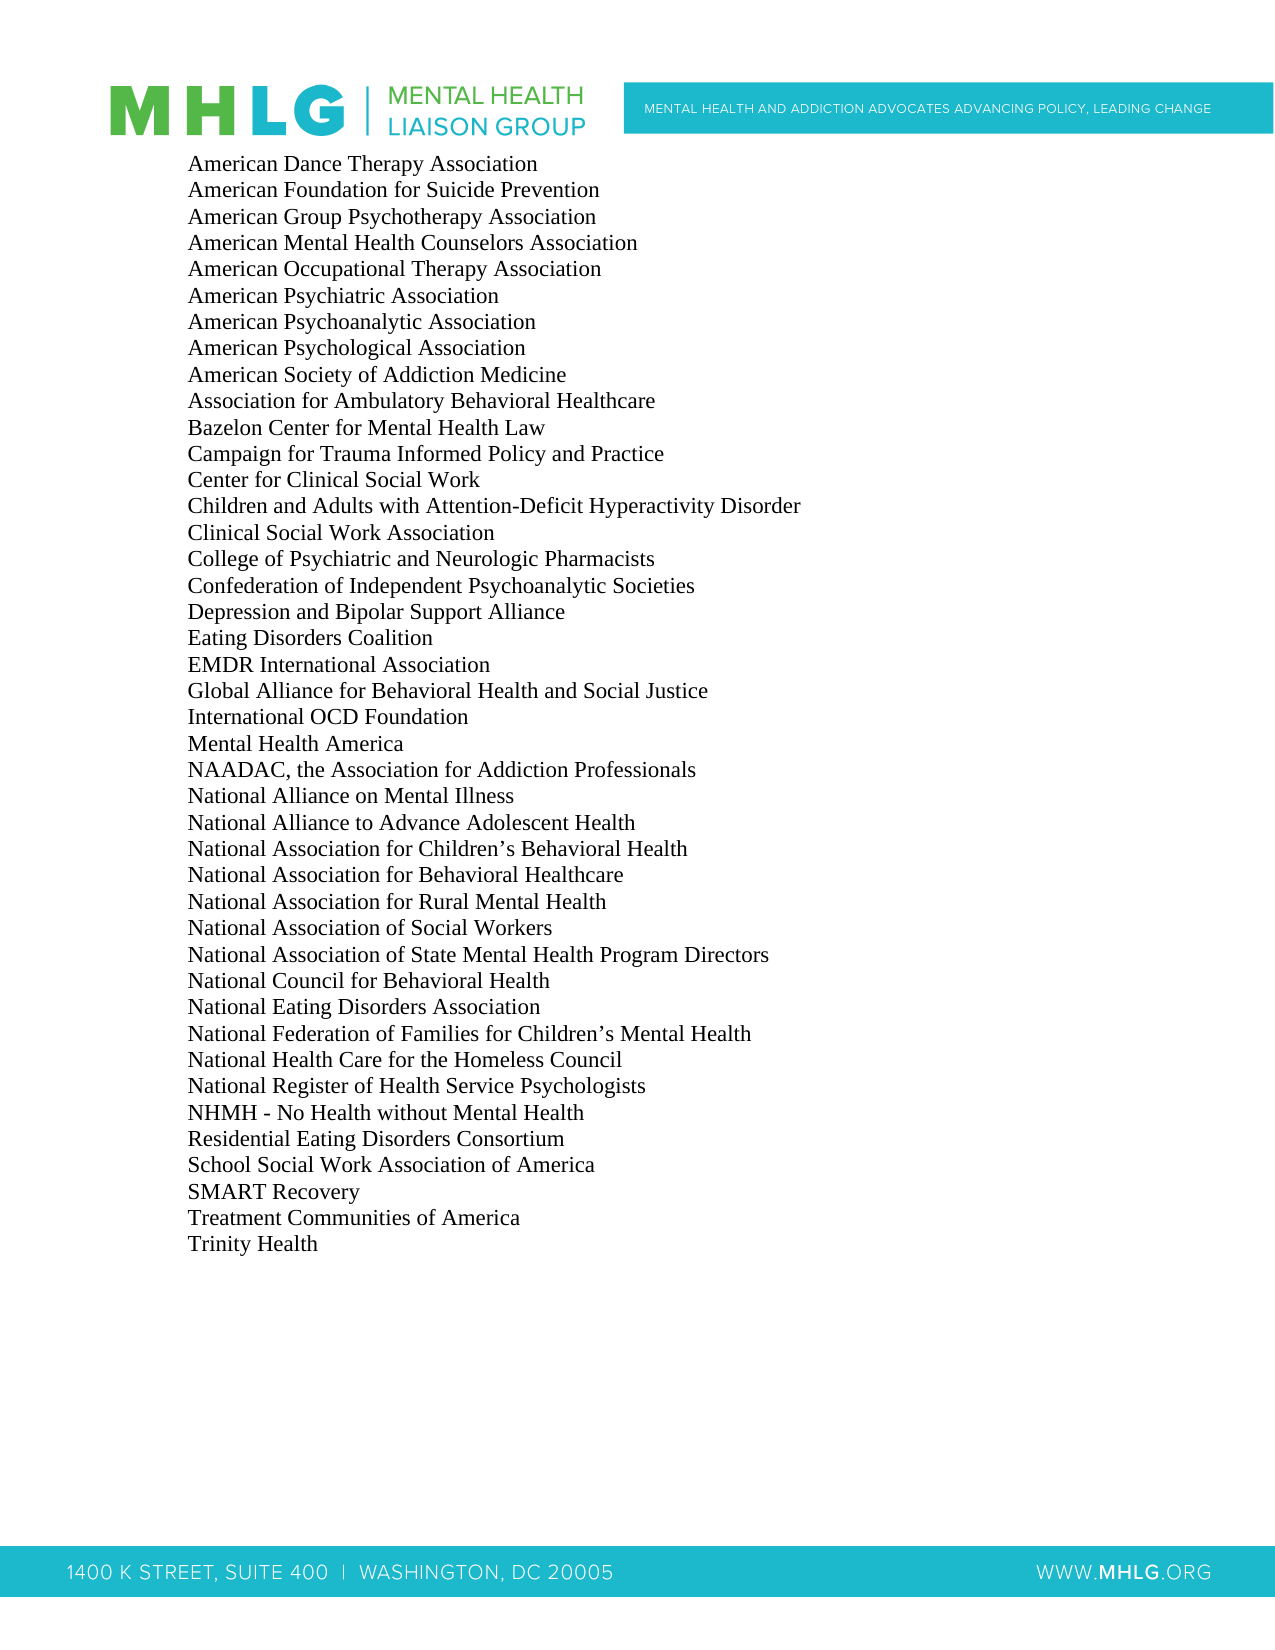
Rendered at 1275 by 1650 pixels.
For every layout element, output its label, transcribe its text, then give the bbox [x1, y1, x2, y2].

text EMDR International Association [187, 651, 1087, 677]
text Clinical Social Work Association [187, 519, 1087, 545]
text National Eating Disorders Association [187, 993, 1087, 1020]
text Eating Disorders Coalition [187, 624, 1087, 651]
text International OCD Foundation [187, 703, 1087, 730]
text National Health Care for the Homeless Council [187, 1046, 1087, 1072]
text Confederation of Independent Psychoanalytic Societies [187, 572, 1087, 598]
picture [0, 0, 1274, 198]
text National Association of Social Workers [187, 914, 1087, 941]
text National Federation of Families for Children’s Mental Health [187, 1020, 1087, 1046]
text Depression and Bipolar Support Alliance [187, 598, 1087, 624]
text Mental Health America [187, 730, 1087, 756]
text College of Psychiatric and Neurologic Pharmacists [187, 545, 1087, 572]
text Center for Clinical Social Work [187, 466, 1087, 493]
text Global Alliance for Behavioral Health and Social Justice [187, 677, 1087, 703]
text National Association of State Mental Health Program Directors [187, 941, 1087, 967]
text American Psychoanalytic Association [187, 308, 1087, 334]
text National Alliance on Mental Illness [187, 782, 1087, 809]
text SMART Recovery [187, 1178, 1087, 1204]
text Treatment Communities of America [187, 1204, 1087, 1231]
text American Psychological Association [187, 334, 1087, 361]
text American Society of Addiction Medicine [187, 361, 1087, 387]
text NHMH - No Health without Mental Health [187, 1099, 1087, 1125]
text American Group Psychotherapy Association [187, 203, 1087, 229]
text Residential Eating Disorders Consortium [187, 1125, 1087, 1151]
picture [0, 1546, 1275, 1597]
text Children and Adults with Attention-Deficit Hyperactivity Disorder [187, 493, 1087, 519]
text National Association for Behavioral Healthcare [187, 862, 1087, 888]
text American Mental Health Counselors Association [187, 229, 1087, 255]
text National Register of Health Service Psychologists [187, 1072, 1087, 1099]
text Association for Ambulatory Behavioral Healthcare [187, 387, 1087, 413]
text American Dance Therapy Association [187, 150, 1087, 176]
text Bazelon Center for Mental Health Law [187, 413, 1087, 440]
text American Foundation for Suicide Prevention [187, 176, 1087, 203]
text NAADAC, the Association for Addiction Professionals [187, 756, 1087, 782]
text American Psychiatric Association [187, 282, 1087, 308]
text National Association for Children’s Behavioral Health [187, 835, 1087, 862]
text American Occupational Therapy Association [187, 255, 1087, 282]
text National Council for Behavioral Health [187, 967, 1087, 993]
text Campaign for Trauma Informed Policy and Practice [187, 440, 1087, 466]
text Trinity Health [187, 1231, 1087, 1257]
text National Alliance to Advance Adolescent Health [187, 809, 1087, 835]
text National Association for Rural Mental Health [187, 888, 1087, 914]
text School Social Work Association of America [187, 1151, 1087, 1178]
